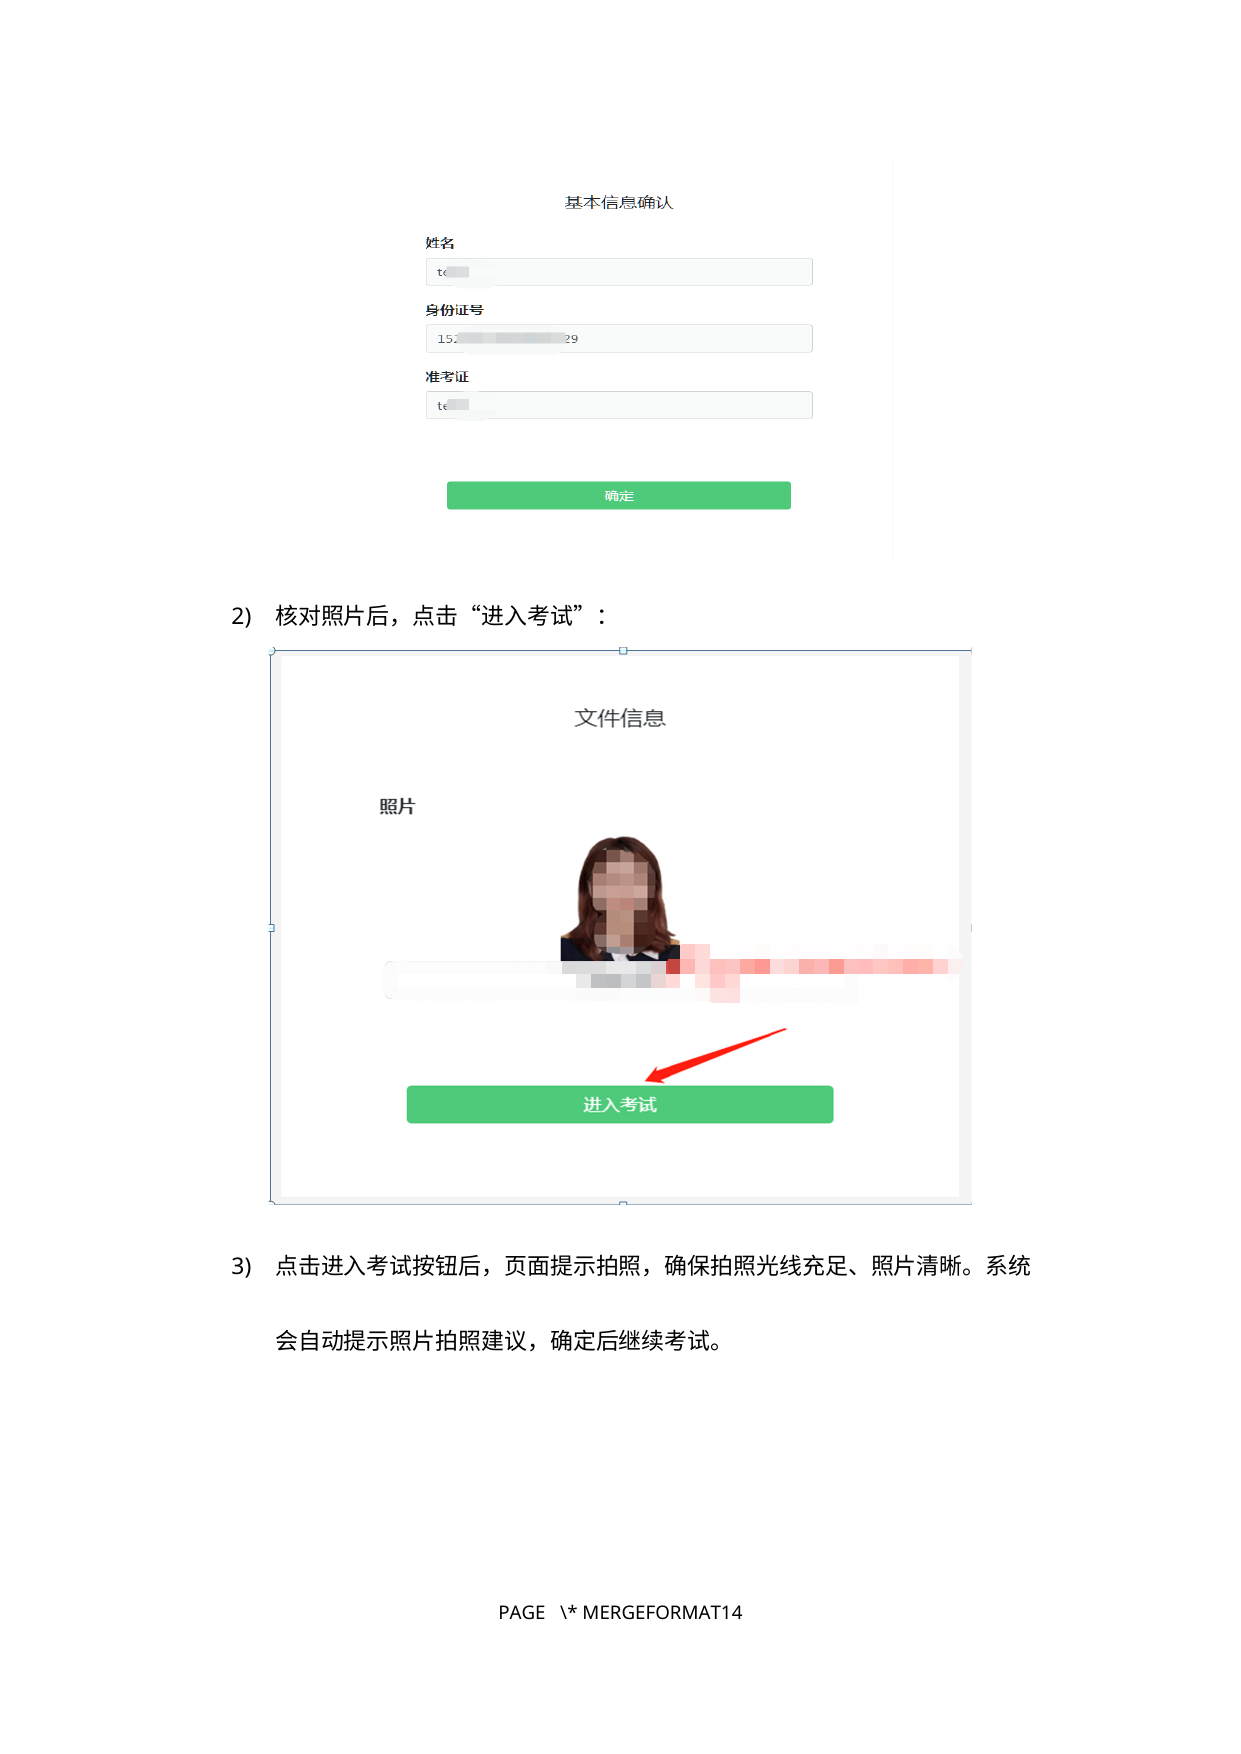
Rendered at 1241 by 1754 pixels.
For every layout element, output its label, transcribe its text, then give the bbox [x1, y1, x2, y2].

picture [268, 647, 972, 1205]
list 点击进入考试按钮后，页面提示拍照，确保拍照光线充足、照片清晰。系统会自动提示照片拍照建议，确定后继续考试。 [231, 1232, 1053, 1372]
picture [347, 159, 893, 562]
list 核对照片后，点击“进入考试”： [231, 582, 1053, 647]
